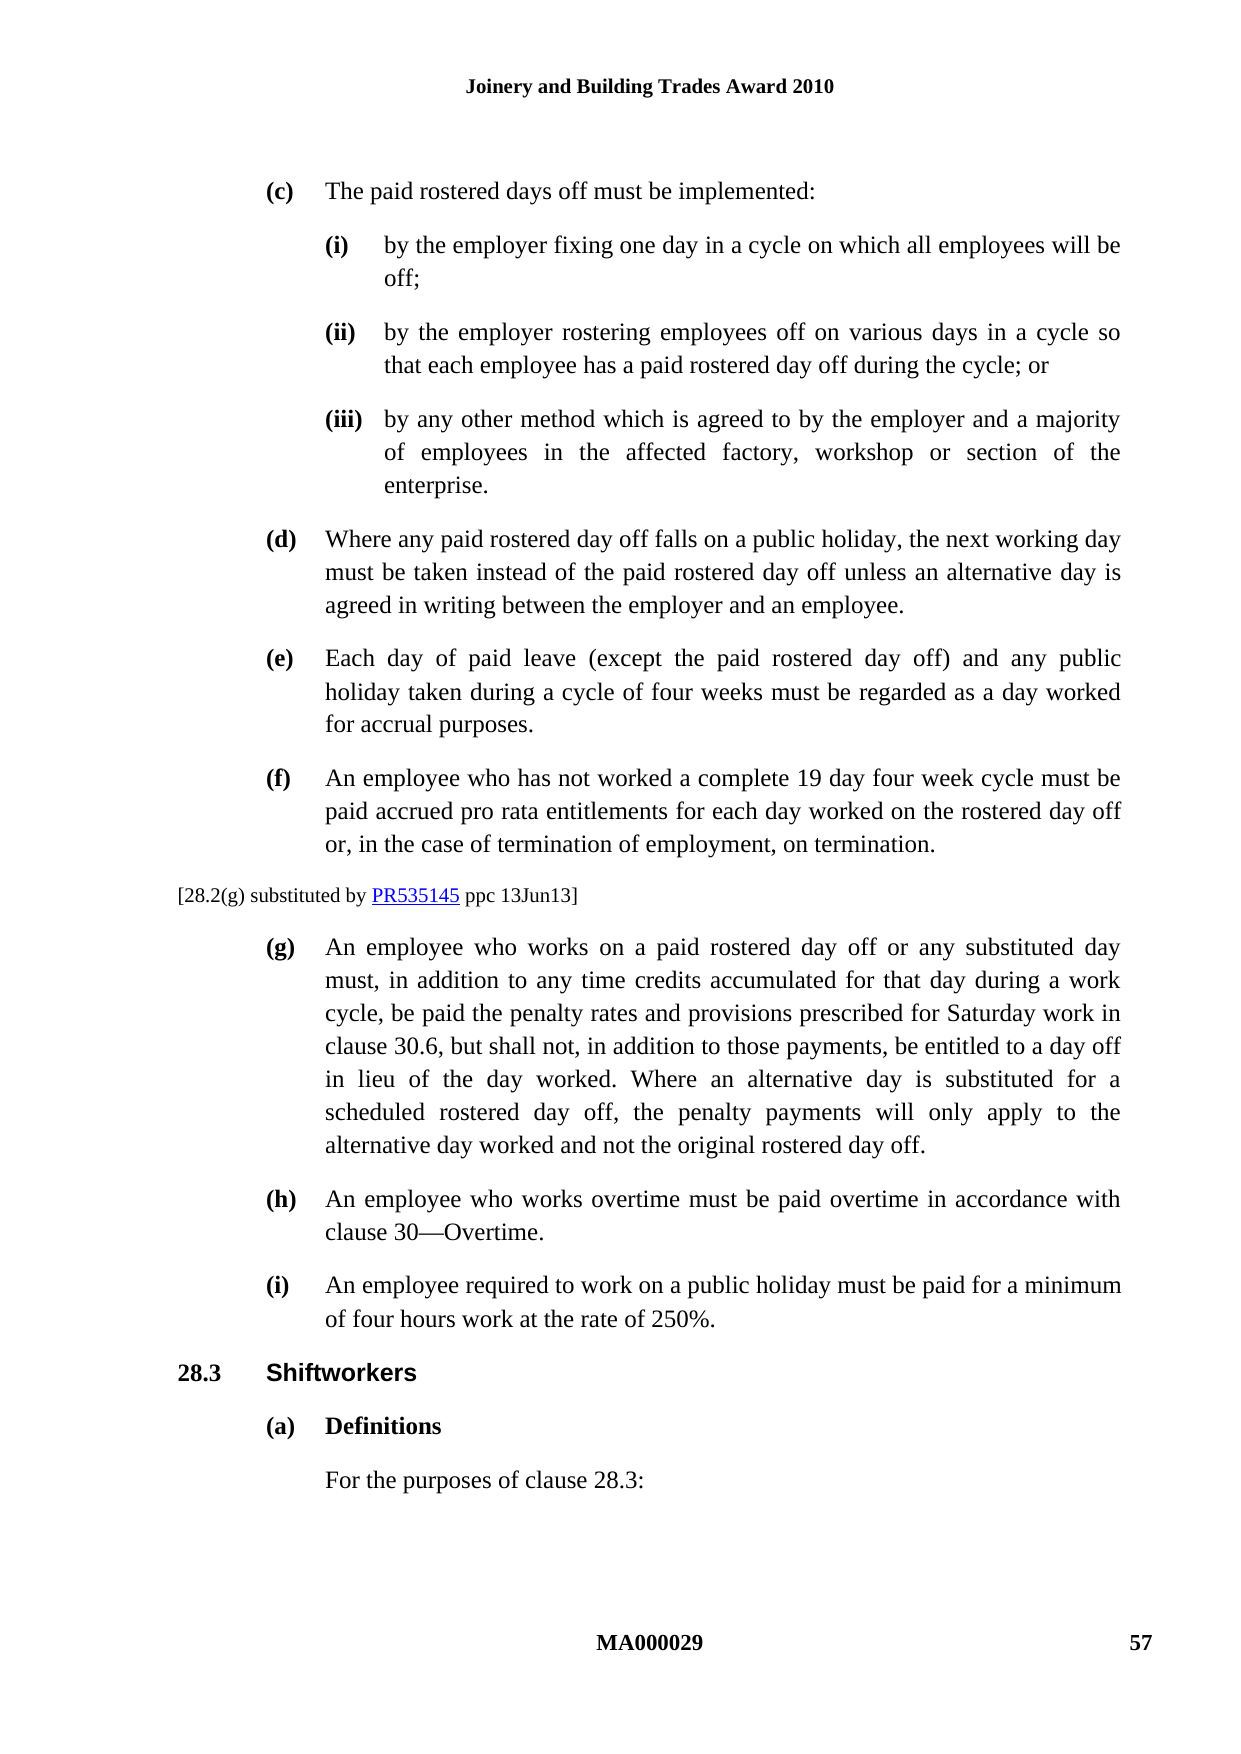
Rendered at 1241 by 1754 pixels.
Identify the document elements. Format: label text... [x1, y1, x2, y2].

text Shiftworkers [177, 1357, 1122, 1386]
text For the purposes of clause 28.3: [325, 1465, 1122, 1494]
text Each day of paid leave (except the paid rostered day off) and any public holiday taken during a cycle of four weeks must be regarded as a day worked for accrual purposes. [266, 643, 1122, 738]
text Definitions [266, 1411, 1122, 1440]
text An employee who works on a paid rostered day off or any substituted day must, in addition to any time credits accumulated for that day during a work cycle, be paid the penalty rates and provisions prescribed for Saturday work in clause 30.6, but shall not, in addition to those payments, be entitled to a day off in lieu of the day worked. Where an alternative day is substituted for a scheduled rostered day off, the penalty payments will only apply to the alternative day worked and not the original rostered day off. [266, 932, 1122, 1159]
text The paid rostered days off must be implemented: [266, 176, 1122, 205]
text Where any paid rostered day off falls on a public holiday, the next working day must be taken instead of the paid rostered day off unless an alternative day is agreed in writing between the employer and an employee. [266, 524, 1122, 618]
text An employee who works overtime must be paid overtime in accordance with clause 30—Overtime. [266, 1184, 1122, 1246]
text An employee required to work on a public holiday must be paid for a minimum of four hours work at the rate of 250%. [266, 1271, 1122, 1332]
text [28.2(g) substituted by PR535145 ppc 13Jun13] [177, 883, 1122, 907]
text by the employer fixing one day in a cycle on which all employees will be off; [325, 230, 1122, 292]
text by the employer rostering employees off on various days in a cycle so that each employee has a paid rostered day off during the cycle; or [325, 317, 1122, 379]
text by any other method which is agreed to by the employer and a majority of employees in the affected factory, workshop or section of the enterprise. [325, 404, 1122, 498]
text An employee who has not worked a complete 19 day four week cycle must be paid accrued pro rata entitlements for each day worked on the rostered day off or, in the case of termination of employment, on termination. [266, 763, 1122, 858]
